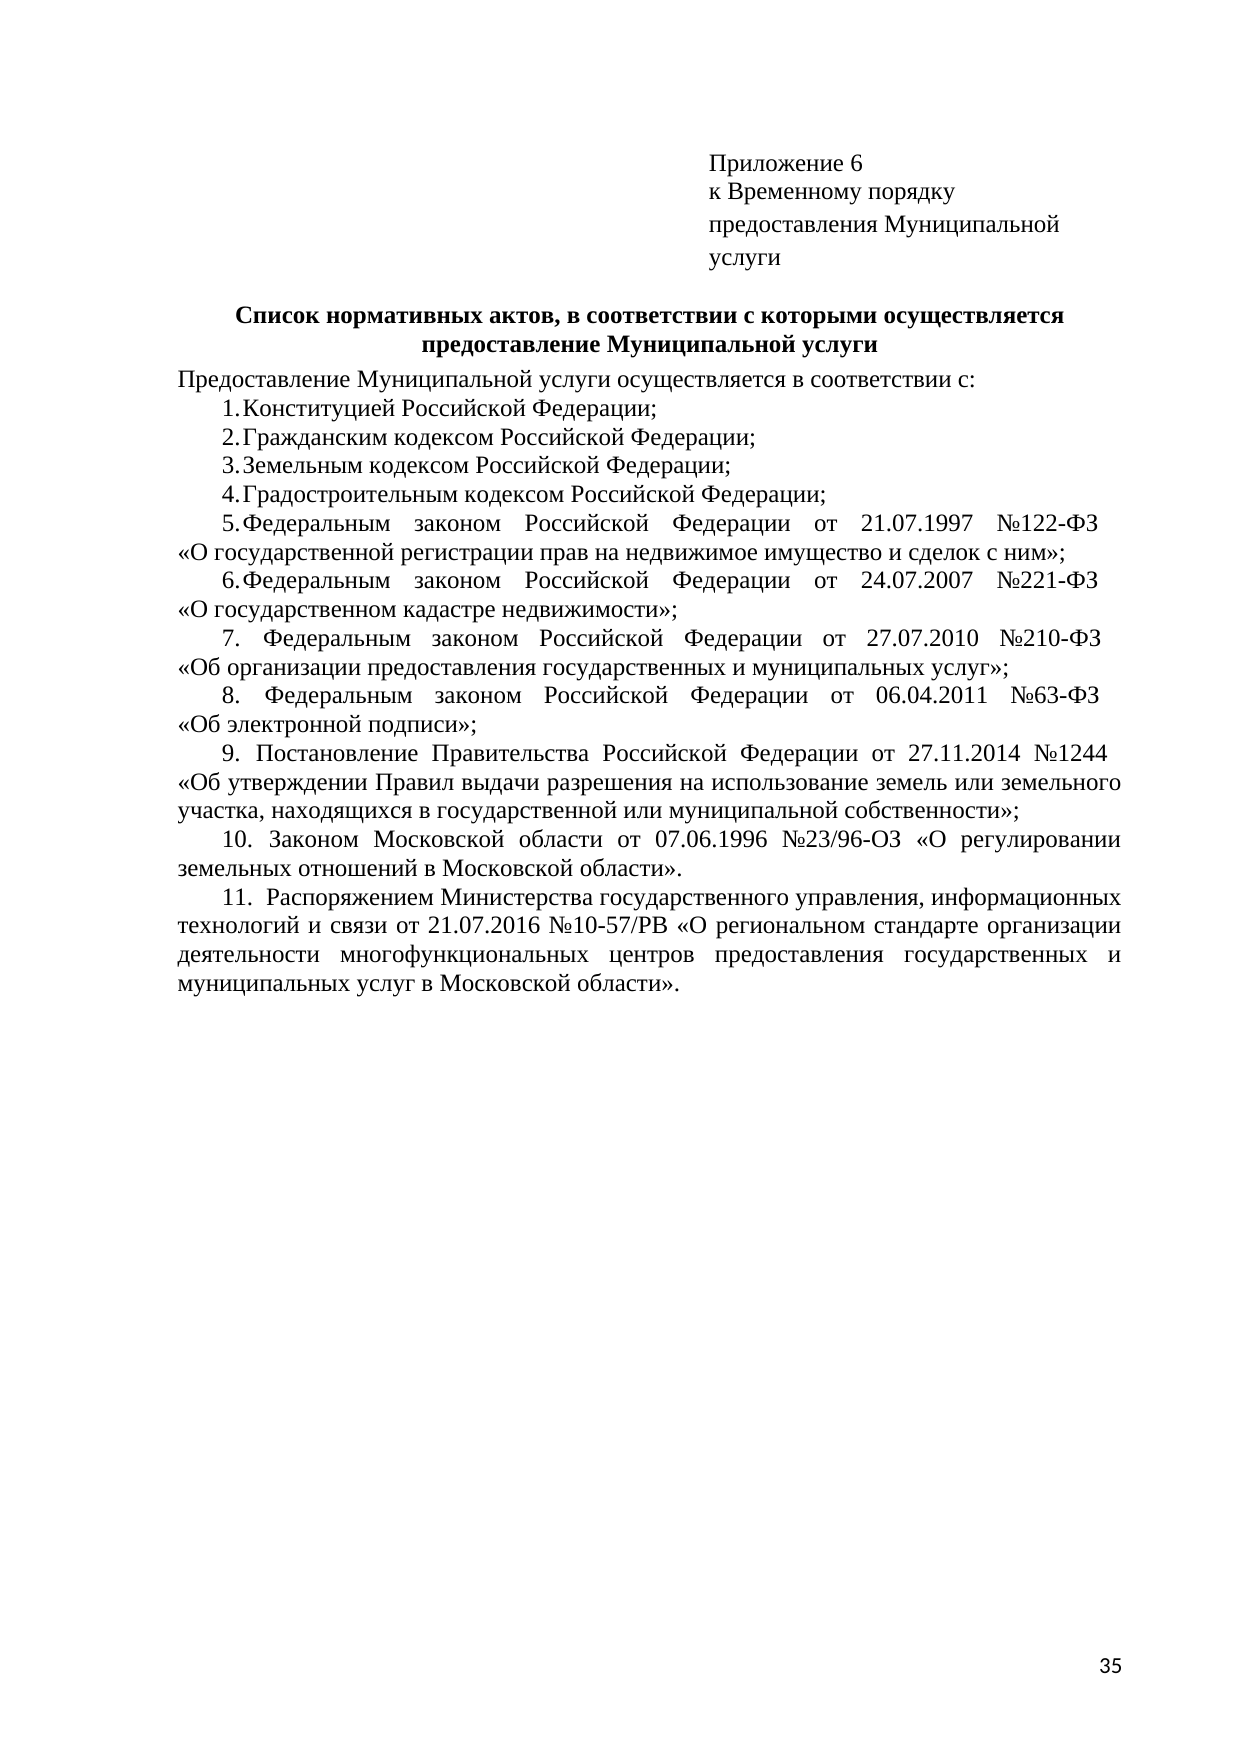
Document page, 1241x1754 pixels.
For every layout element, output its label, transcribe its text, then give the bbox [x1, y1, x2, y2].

text Предоставление Муниципальной услуги осуществляется в соответствии с: [177, 364, 1122, 393]
text 11. Распоряжением Министерства государственного управления, информационных технологий и связи от 21.07.2016 №10-57/РВ «О региональном стандарте организации деятельности многофункциональных центров предоставления государственных и муниципальных услуг в Московской области». [177, 882, 1122, 997]
text к Временному порядку предоставления Муниципальной услуги [709, 176, 1122, 271]
text 10. Законом Московской области от 07.06.1996 №23/96-ОЗ «О регулировании земельных отношений в Московской области». [177, 824, 1122, 882]
text 7. Федеральным законом Российской Федерации от 27.07.2010 №210-ФЗ «Об организации предоставления государственных и муниципальных услуг»; [177, 623, 1122, 681]
text 8. Федеральным законом Российской Федерации от 06.04.2011 №63-ФЗ «Об электронной подписи»; [177, 681, 1122, 738]
text 6. Федеральным законом Российской Федерации от 24.07.2007 №221-ФЗ «О государственном кадастре недвижимости»; [177, 566, 1122, 623]
text 4. Градостроительным кодексом Российской Федерации; [177, 479, 1122, 508]
subtitle Список нормативных актов, в соответствии с которыми осуществляется предоставление Муниципальной услуги [177, 301, 1122, 358]
text 1. Конституцией Российской Федерации; [177, 393, 1122, 422]
text 9. Постановление Правительства Российской Федерации от 27.11.2014 №1244 «Об утверждении Правил выдачи разрешения на использование земель или земельного участка, находящихся в государственной или муниципальной собственности»; [177, 738, 1122, 824]
text 3. Земельным кодексом Российской Федерации; [177, 451, 1122, 479]
subtitle Приложение 6 [709, 148, 1122, 176]
text 2. Гражданским кодексом Российской Федерации; [177, 422, 1122, 451]
text 5. Федеральным законом Российской Федерации от 21.07.1997 №122-ФЗ «О государственной регистрации прав на недвижимое имущество и сделок с ним»; [177, 508, 1122, 566]
